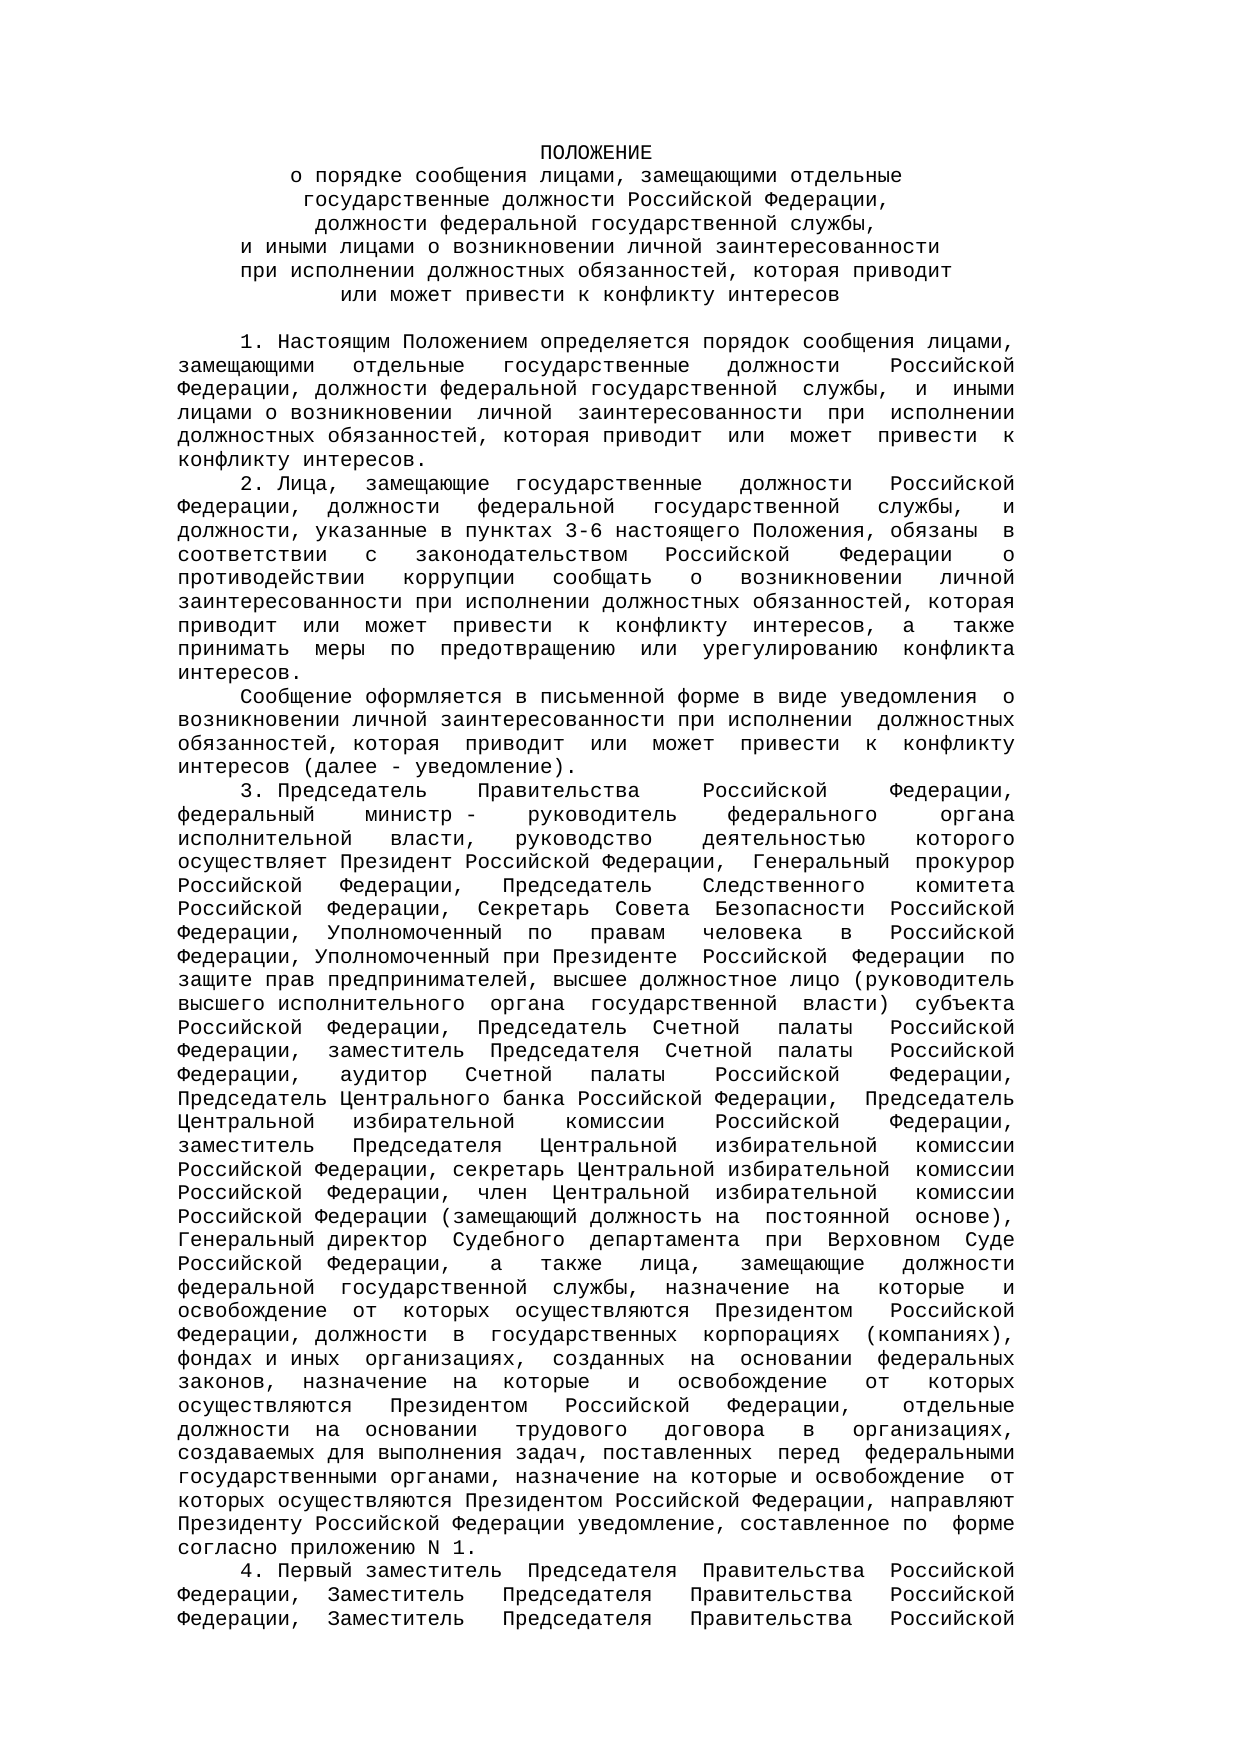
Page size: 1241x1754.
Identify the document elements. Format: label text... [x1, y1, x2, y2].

text фондах и иных организациях, созданных на основании федеральных [177, 1348, 1152, 1371]
text ПОЛОЖЕНИЕ [177, 142, 1152, 165]
text должности, указанные в пунктах 3-6 настоящего Положения, обязаны в [177, 520, 1152, 544]
text Российской Федерации (замещающий должность на постоянной основе), [177, 1206, 1152, 1229]
text Федерации, должности федеральной государственной службы, и [177, 496, 1152, 520]
text при исполнении должностных обязанностей, которая приводит [177, 260, 1152, 284]
text Российской Федерации, Председатель Счетной палаты Российской [177, 1017, 1152, 1040]
text Сообщение оформляется в письменной форме в виде уведомления о [177, 686, 1152, 709]
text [177, 1584, 1152, 1608]
text создаваемых для выполнения задач, поставленных перед федеральными [177, 1442, 1152, 1466]
text высшего исполнительного органа государственной власти) субъекта [177, 993, 1152, 1017]
text освобождение от которых осуществляются Президентом Российской [177, 1300, 1152, 1324]
text Федерации, должности федеральной государственной службы, и иными [177, 378, 1152, 402]
text противодействии коррупции сообщать о возникновении личной [177, 567, 1152, 591]
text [177, 1608, 1152, 1631]
text Российской Федерации, а также лица, замещающие должности [177, 1253, 1152, 1277]
text интересов (далее - уведомление). [177, 757, 1152, 780]
text законов, назначение на которые и освобождение от которых [177, 1371, 1152, 1395]
text или может привести к конфликту интересов [177, 284, 1152, 307]
text согласно приложению N 1. [177, 1537, 1152, 1561]
text Российской Федерации, Секретарь Совета Безопасности Российской [177, 898, 1152, 922]
text о порядке сообщения лицами, замещающими отдельные [177, 165, 1152, 189]
text конфликту интересов. [177, 449, 1152, 473]
text осуществляет Президент Российской Федерации, Генеральный прокурор [177, 851, 1152, 875]
text и иными лицами о возникновении личной заинтересованности [177, 236, 1152, 260]
text Федерации, Уполномоченный по правам человека в Российской [177, 922, 1152, 946]
text которых осуществляются Президентом Российской Федерации, направляют [177, 1489, 1152, 1513]
text Президенту Российской Федерации уведомление, составленное по форме [177, 1513, 1152, 1537]
text государственные должности Российской Федерации, [177, 189, 1152, 213]
text 1. Настоящим Положением определяется порядок сообщения лицами, [177, 331, 1152, 354]
text исполнительной власти, руководство деятельностью которого [177, 827, 1152, 851]
text государственными органами, назначение на которые и освобождение от [177, 1466, 1152, 1489]
text должностных обязанностей, которая приводит или может привести к [177, 426, 1152, 449]
text федеральный министр - руководитель федерального органа [177, 804, 1152, 827]
text Российской Федерации, секретарь Центральной избирательной комиссии [177, 1158, 1152, 1182]
text Центральной избирательной комиссии Российской Федерации, [177, 1111, 1152, 1135]
text 3. Председатель Правительства Российской Федерации, [177, 780, 1152, 804]
text возникновении личной заинтересованности при исполнении должностных [177, 709, 1152, 733]
text приводит или может привести к конфликту интересов, а также [177, 615, 1152, 638]
text Председатель Центрального банка Российской Федерации, Председатель [177, 1088, 1152, 1111]
text осуществляются Президентом Российской Федерации, отдельные [177, 1395, 1152, 1419]
text интересов. [177, 662, 1152, 686]
text 4. Первый заместитель Председателя Правительства Российской [177, 1561, 1152, 1584]
text Федерации, заместитель Председателя Счетной палаты Российской [177, 1040, 1152, 1064]
text защите прав предпринимателей, высшее должностное лицо (руководитель [177, 969, 1152, 993]
text Федерации, аудитор Счетной палаты Российской Федерации, [177, 1064, 1152, 1088]
text 2. Лица, замещающие государственные должности Российской [177, 473, 1152, 496]
text Генеральный директор Судебного департамента при Верховном Суде [177, 1229, 1152, 1253]
text должности на основании трудового договора в организациях, [177, 1419, 1152, 1442]
text федеральной государственной службы, назначение на которые и [177, 1277, 1152, 1300]
text должности федеральной государственной службы, [177, 213, 1152, 236]
text соответствии с законодательством Российской Федерации о [177, 544, 1152, 567]
text Федерации, Уполномоченный при Президенте Российской Федерации по [177, 946, 1152, 969]
text лицами о возникновении личной заинтересованности при исполнении [177, 402, 1152, 426]
text обязанностей, которая приводит или может привести к конфликту [177, 733, 1152, 757]
text заинтересованности при исполнении должностных обязанностей, которая [177, 591, 1152, 615]
text замещающими отдельные государственные должности Российской [177, 354, 1152, 378]
text Российской Федерации, член Центральной избирательной комиссии [177, 1182, 1152, 1206]
text Федерации, должности в государственных корпорациях (компаниях), [177, 1324, 1152, 1348]
text заместитель Председателя Центральной избирательной комиссии [177, 1135, 1152, 1158]
text Российской Федерации, Председатель Следственного комитета [177, 875, 1152, 898]
text принимать меры по предотвращению или урегулированию конфликта [177, 638, 1152, 662]
